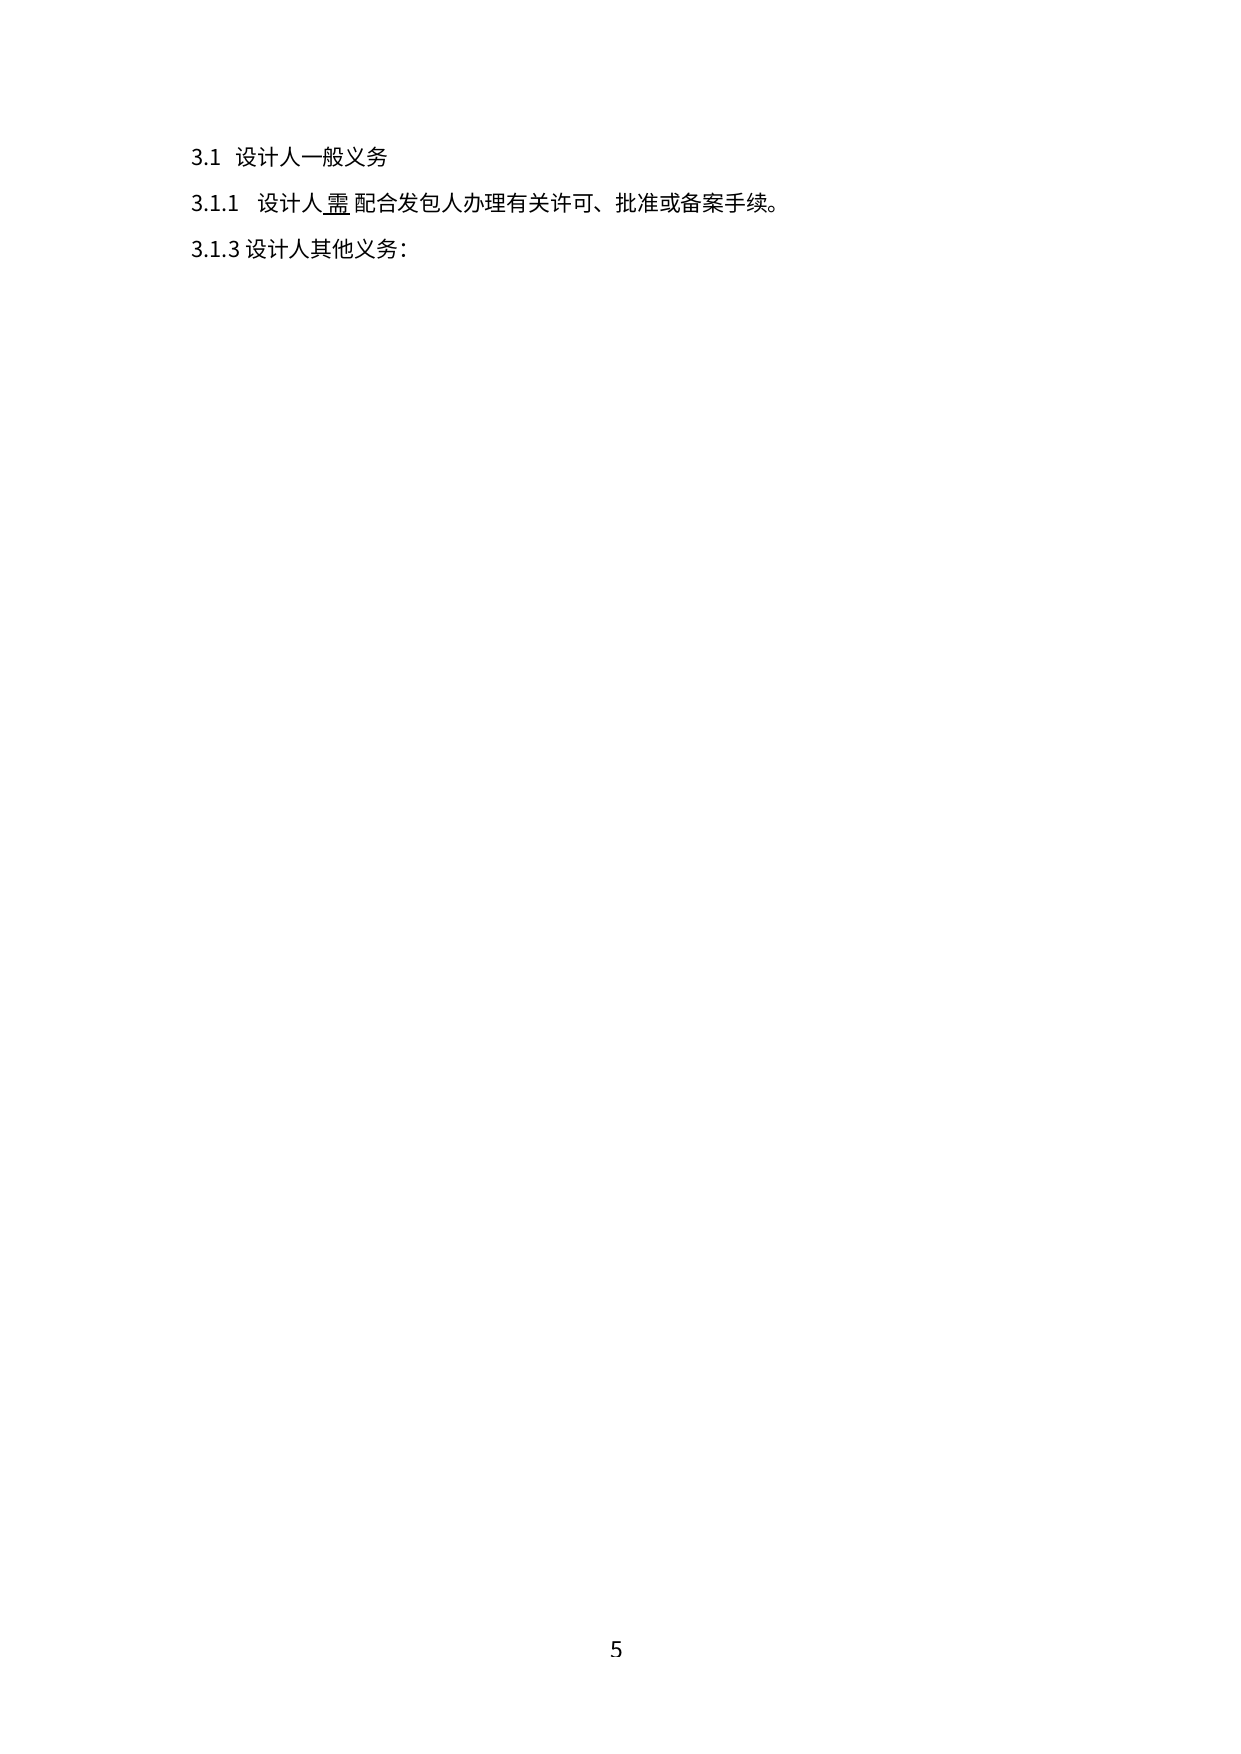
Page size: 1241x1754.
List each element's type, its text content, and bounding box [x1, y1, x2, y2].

list 设计人 需 配合发包人办理有关许可、批准或备案手续。 [191, 186, 1121, 217]
text 3.1.3 设计人其他义务： [191, 232, 1121, 263]
list 设计人一般义务 [191, 139, 1121, 171]
